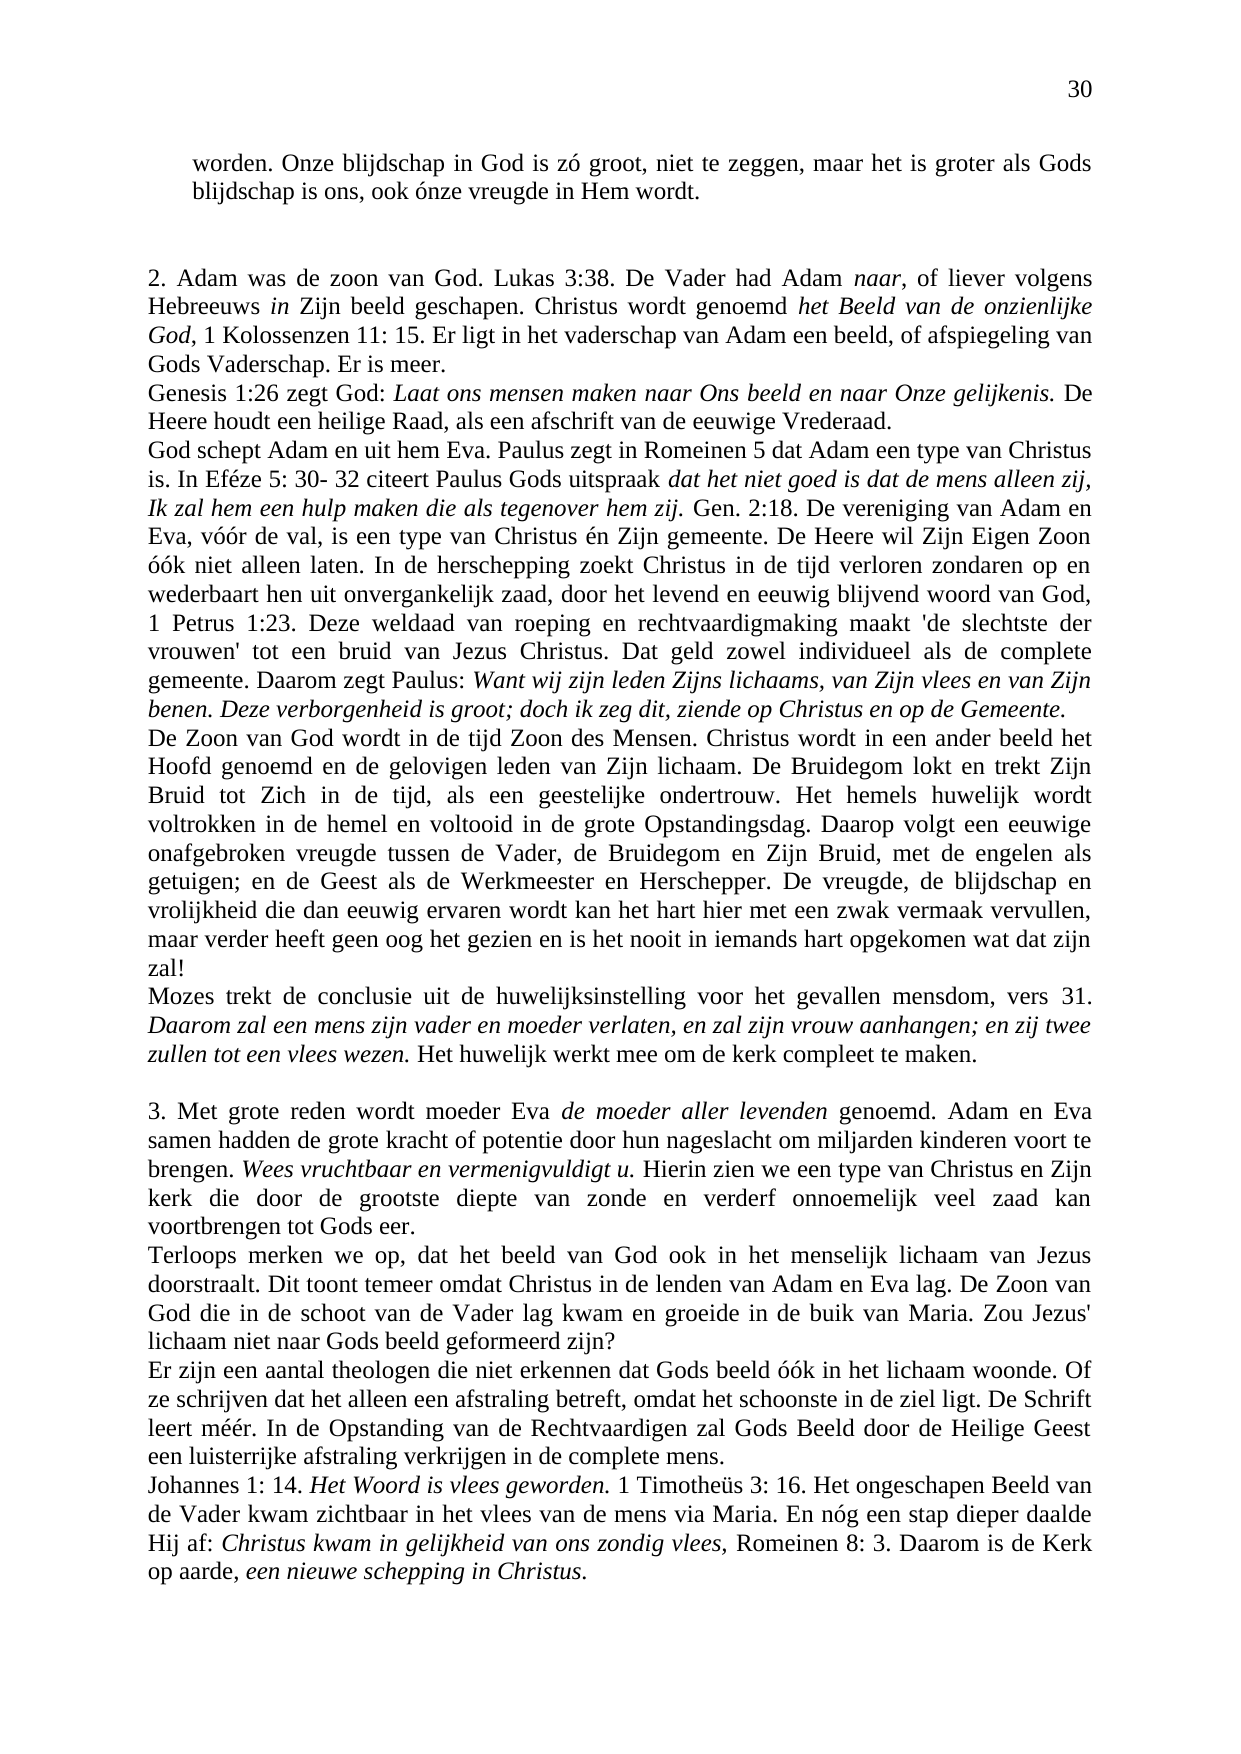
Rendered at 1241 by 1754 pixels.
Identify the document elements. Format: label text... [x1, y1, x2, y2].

text 2. Adam was de zoon van God. Lukas 3:38. De Vader had Adam naar, of liever volgens Hebreeuws in Zijn beeld geschapen. Christus wordt genoemd het Beeld van de onzienlijke God, 1 Kolossenzen 11: 15. Er ligt in het vaderschap van Adam een beeld, of afspiegeling van Gods Vaderschap. Er is meer. [148, 263, 1093, 378]
text 3. Met grote reden wordt moeder Eva de moeder aller levenden genoemd. Adam en Eva samen hadden de grote kracht of potentie door hun nageslacht om miljarden kinderen voort te brengen. Wees vruchtbaar en vermenigvuldigt u. Hierin zien we een type van Christus en Zijn kerk die door de grootste diepte van zonde en verderf onnoemelijk veel zaad kan voortbrengen tot Gods eer. [148, 1096, 1093, 1240]
text God schept Adam en uit hem Eva. Paulus zegt in Romeinen 5 dat Adam een type van Christus is. In Eféze 5: 30- 32 citeert Paulus Gods uitspraak dat het niet goed is dat de mens alleen zij, Ik zal hem een hulp maken die als tegenover hem zij. Gen. 2:18. De vereniging van Adam en Eva, vóór de val, is een type van Christus én Zijn gemeente. De Heere wil Zijn Eigen Zoon óók niet alleen laten. In de herschepping zoekt Christus in de tijd verloren zondaren op en wederbaart hen uit onvergankelijk zaad, door het levend en eeuwig blijvend woord van God, 1 Petrus 1:23. Deze weldaad van roeping en rechtvaardigmaking maakt 'de slechtste der vrouwen' tot een bruid van Jezus Christus. Dat geld zowel individueel als de complete gemeente. Daarom zegt Paulus: Want wij zijn leden Zijns lichaams, van Zijn vlees en van Zijn benen. Deze verborgenheid is groot; doch ik zeg dit, ziende op Christus en op de Gemeente. [148, 435, 1093, 723]
text Terloops merken we op, dat het beeld van God ook in het menselijk lichaam van Jezus doorstraalt. Dit toont temeer omdat Christus in de lenden van Adam en Eva lag. De Zoon van God die in de schoot van de Vader lag kwam en groeide in de buik van Maria. Zou Jezus' lichaam niet naar Gods beeld geformeerd zijn? [148, 1240, 1093, 1355]
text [192, 148, 1093, 205]
text De Zoon van God wordt in de tijd Zoon des Mensen. Christus wordt in een ander beeld het Hoofd genoemd en de gelovigen leden van Zijn lichaam. De Bruidegom lokt en trekt Zijn Bruid tot Zich in de tijd, als een geestelijke ondertrouw. Het hemels huwelijk wordt voltrokken in de hemel en voltooid in de grote Opstandingsdag. Daarop volgt een eeuwige onafgebroken vreugde tussen de Vader, de Bruidegom en Zijn Bruid, met de engelen als getuigen; en de Geest als de Werkmeester en Herschepper. De vreugde, de blijdschap en vrolijkheid die dan eeuwig ervaren wordt kan het hart hier met een zwak vermaak vervullen, maar verder heeft geen oog het gezien en is het nooit in iemands hart opgekomen wat dat zijn zal! [148, 723, 1093, 981]
text Genesis 1:26 zegt God: Laat ons mensen maken naar Ons beeld en naar Onze gelijkenis. De Heere houdt een heilige Raad, als een afschrift van de eeuwige Vrederaad. [148, 378, 1093, 435]
text Johannes 1: 14. Het Woord is vlees geworden. 1 Timotheüs 3: 16. Het ongeschapen Beeld van de Vader kwam zichtbaar in het vlees van de mens via Maria. En nóg een stap dieper daalde Hij af: Christus kwam in gelijkheid van ons zondig vlees, Romeinen 8: 3. Daarom is de Kerk op aarde, een nieuwe schepping in Christus. [148, 1470, 1093, 1585]
text Er zijn een aantal theologen die niet erkennen dat Gods beeld óók in het lichaam woonde. Of ze schrijven dat het alleen een afstraling betreft, omdat het schoonste in de ziel ligt. De Schrift leert méér. In de Opstanding van de Rechtvaardigen zal Gods Beeld door de Heilige Geest een luisterrijke afstraling verkrijgen in de complete mens. [148, 1355, 1093, 1470]
text Mozes trekt de conclusie uit de huwelijksinstelling voor het gevallen mensdom, vers 31. Daarom zal een mens zijn vader en moeder verlaten, en zal zijn vrouw aanhangen; en zij twee zullen tot een vlees wezen. Het huwelijk werkt mee om de kerk compleet te maken. [148, 981, 1093, 1068]
